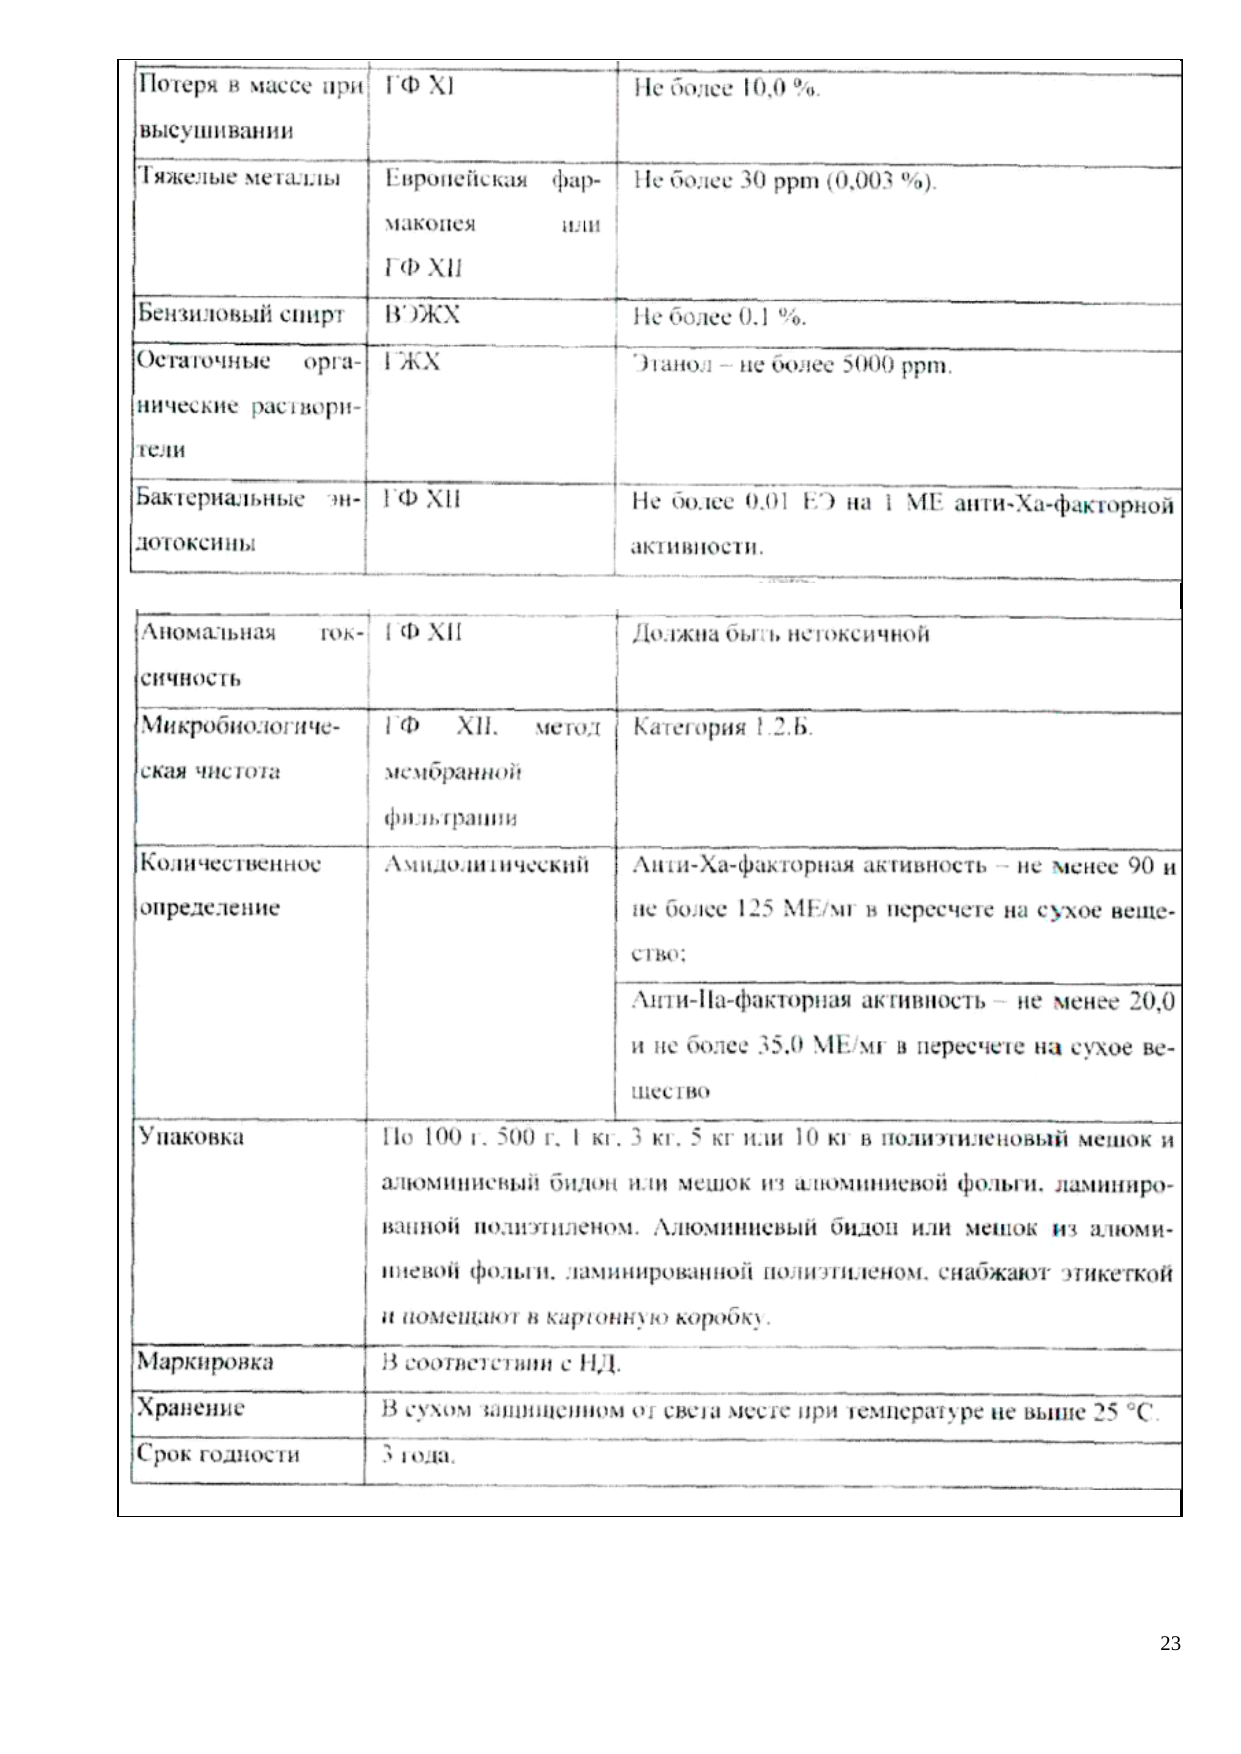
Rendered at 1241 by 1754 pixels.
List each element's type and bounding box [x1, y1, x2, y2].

table_cell [119, 60, 1180, 1516]
